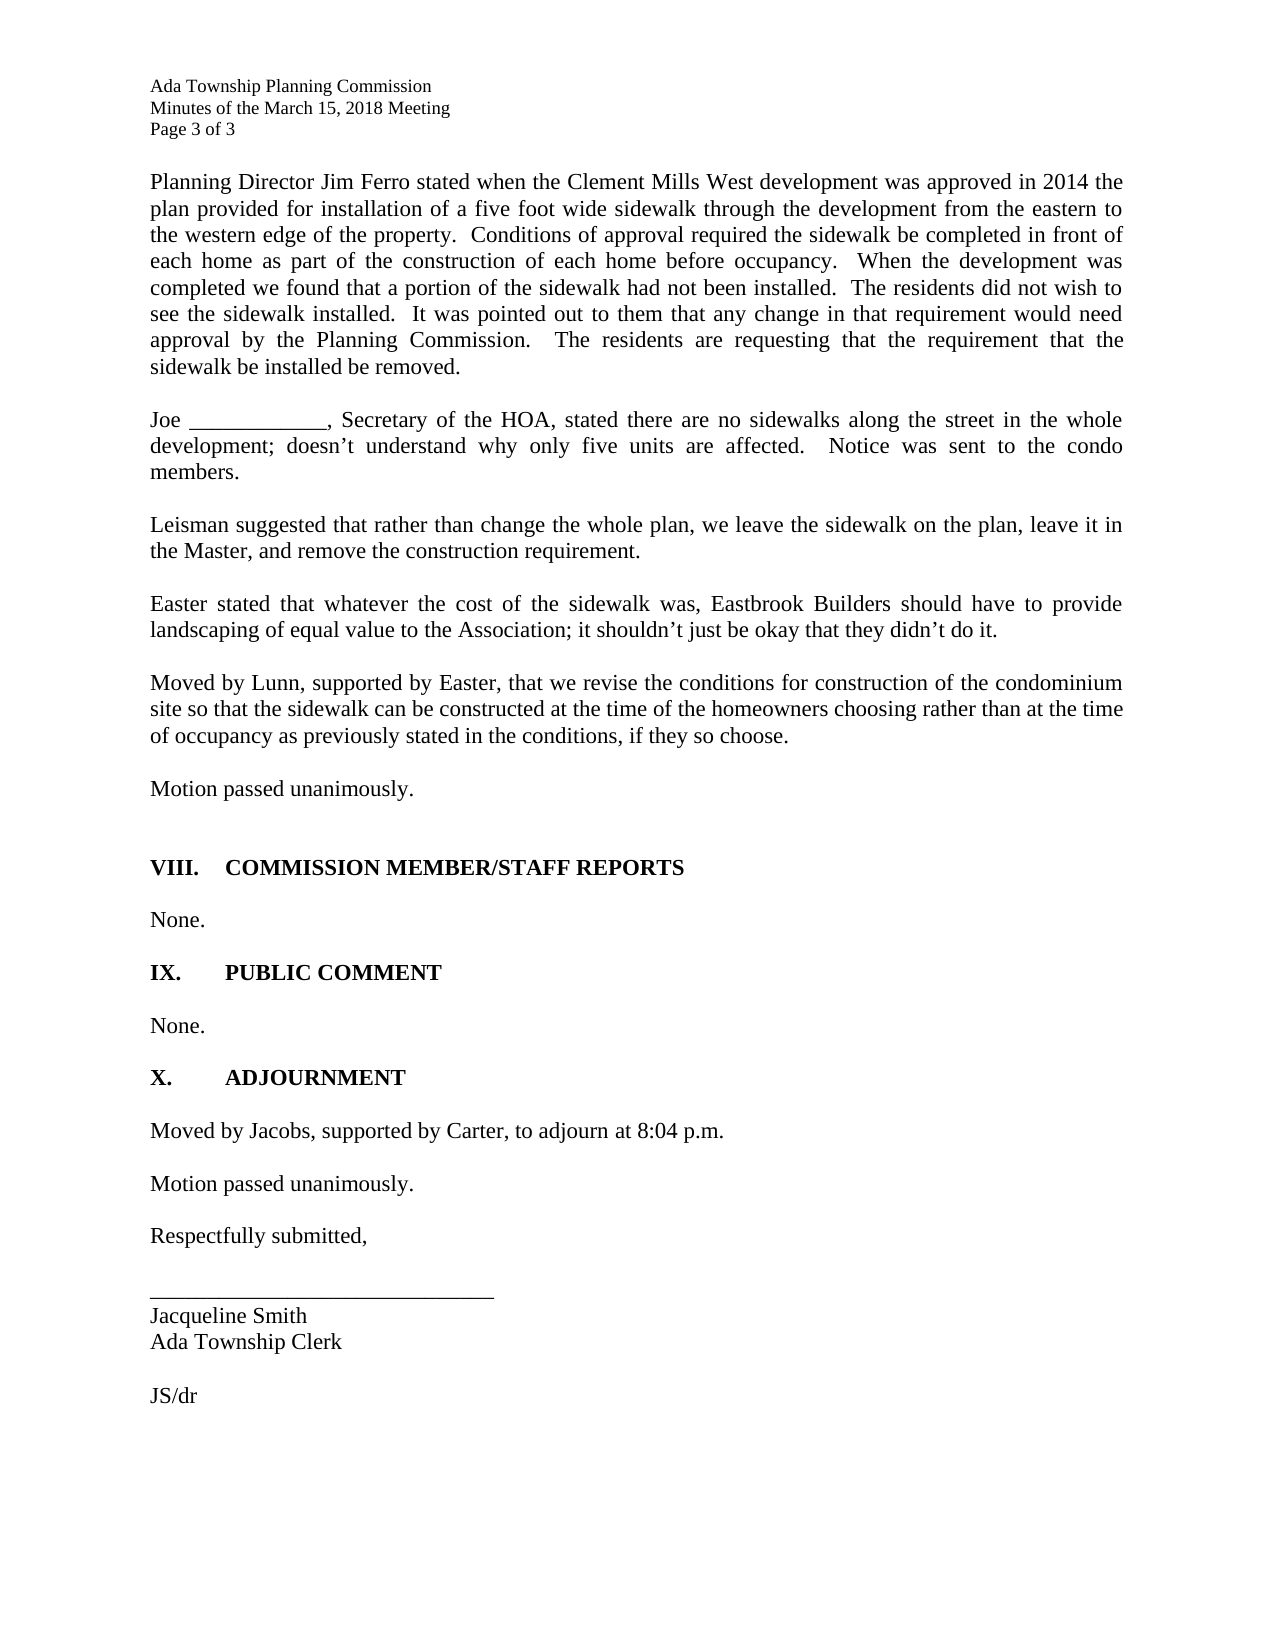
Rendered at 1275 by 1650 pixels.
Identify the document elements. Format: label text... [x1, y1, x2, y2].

text Clerk [150, 1328, 1125, 1354]
text X. ADJOURNMENT [150, 1064, 1125, 1091]
text JS/dr [150, 1382, 1125, 1409]
text None. [150, 1012, 1125, 1038]
text Moved by Jacobs, supported by Carter, to adjourn at 8:04 p.m. [150, 1117, 1125, 1143]
text ______________________________ [150, 1275, 1125, 1302]
text Motion passed unanimously. [150, 1170, 1125, 1196]
text IX. PUBLIC COMMENT [150, 959, 1125, 985]
text Motion passed unanimously. [150, 774, 1125, 801]
text Moved by Lunn, supported by Easter, that we revise the conditions for construction of the condominium site so that the sidewalk can be constructed at the time of the homeowners choosing rather than at the time of occupancy as previously stated in the conditions, if they so choose. [150, 669, 1125, 748]
text Easter stated that whatever the cost of the sidewalk was, Eastbrook Builders should have to provide landscaping of equal value to the Association; it shouldn’t just be okay that they didn’t do it. [150, 590, 1125, 643]
text Joe ____________, Secretary of the HOA, stated there are no sidewalks along the street in the whole development; doesn’t understand why only five units are affected. Notice was sent to the condo members. [150, 406, 1125, 485]
text Respectfully submitted, [150, 1223, 1125, 1249]
text Leisman suggested that rather than change the whole plan, we leave the sidewalk on the plan, leave it in the Master, and remove the construction requirement. [150, 511, 1125, 564]
text Planning Director Jim Ferro stated when the Clement Mills West development was approved in 2014 the plan provided for installation of a five foot wide sidewalk through the development from the eastern to the western edge of the property. Conditions of approval required the sidewalk be completed in front of each home as part of the construction of each home before occupancy. When the development was completed we found that a portion of the sidewalk had not been installed. The residents did not wish to see the sidewalk installed. It was pointed out to them that any change in that requirement would need approval by the Planning Commission. The residents are requesting that the requirement that the sidewalk be installed be removed. [150, 168, 1125, 379]
text VIII. COMMISSION MEMBER/STAFF REPORTS [150, 854, 1125, 880]
text None. [150, 906, 1125, 933]
text Jacqueline Smith [150, 1302, 1125, 1328]
